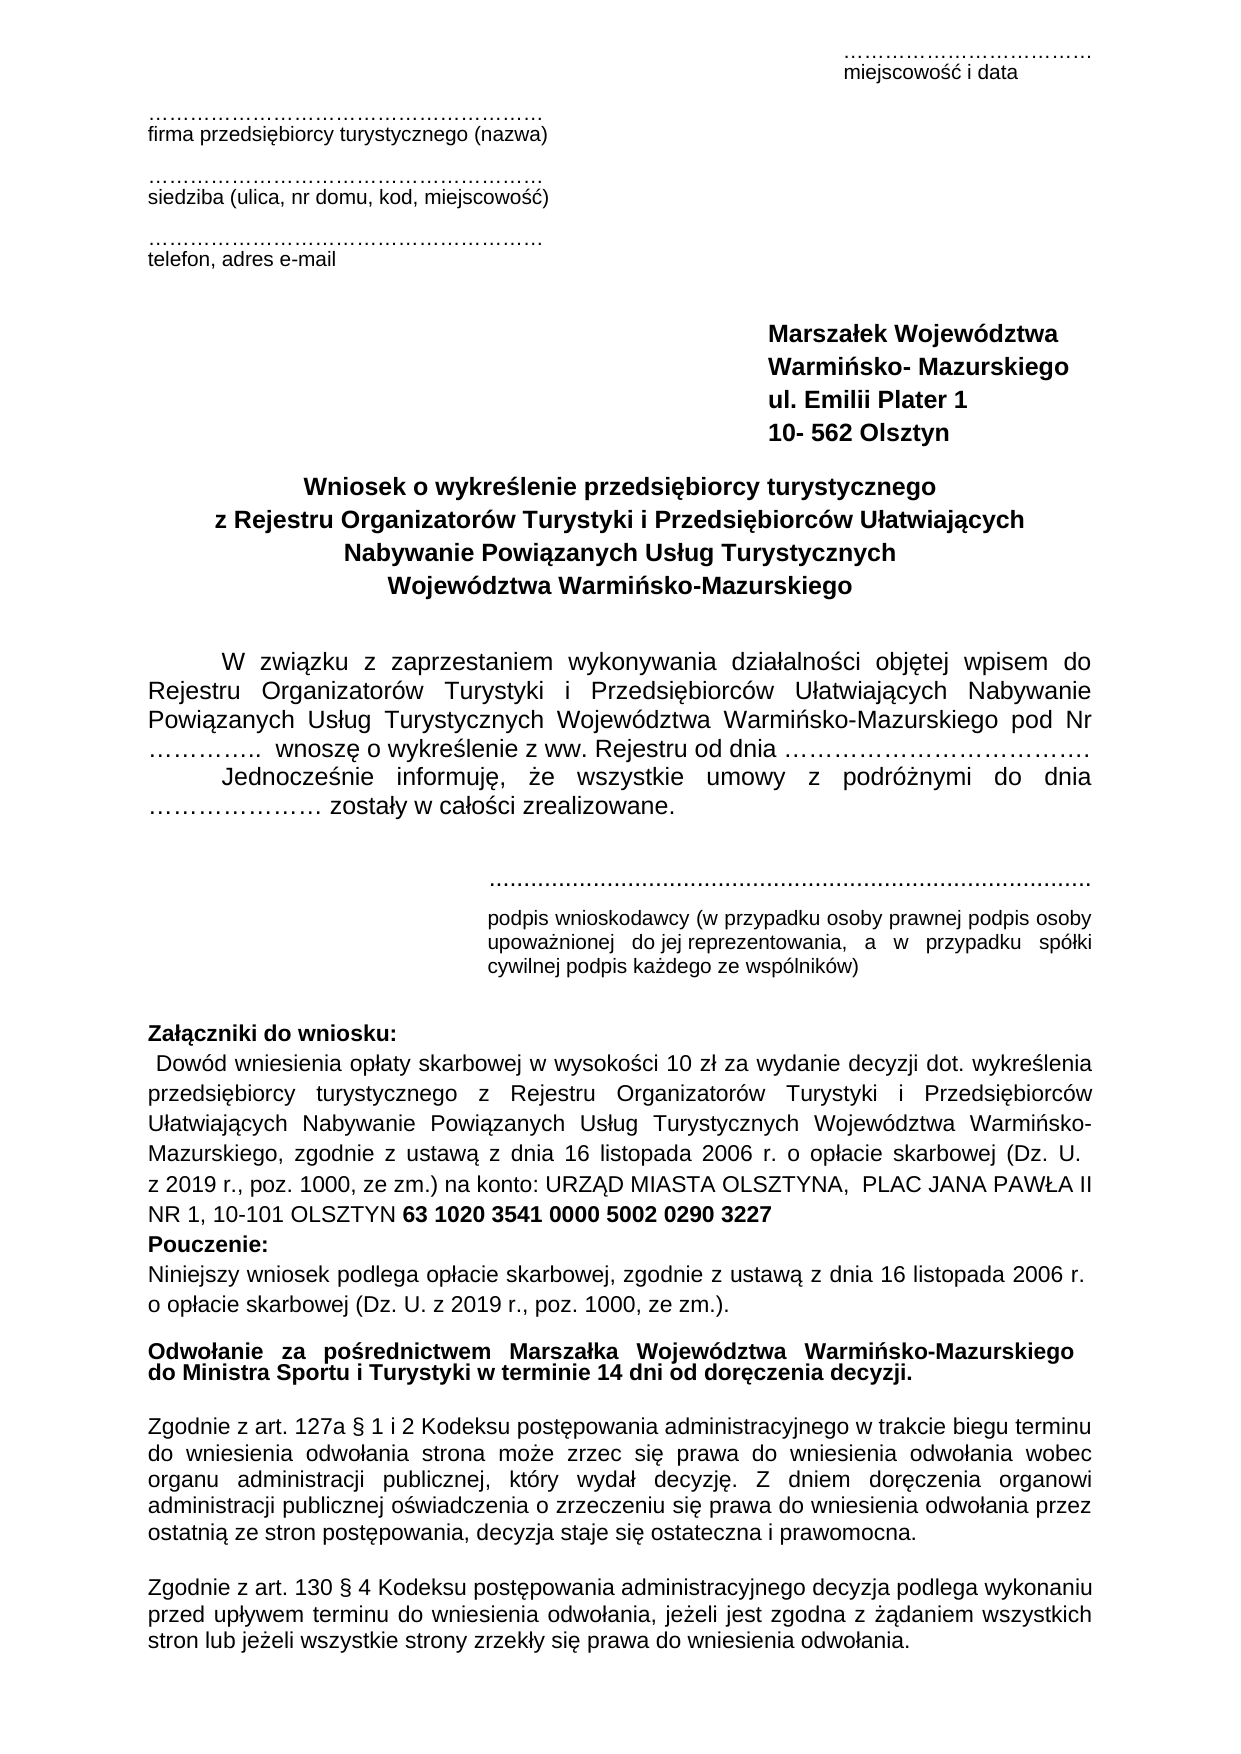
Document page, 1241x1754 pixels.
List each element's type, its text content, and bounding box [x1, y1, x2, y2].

text ………………………………………………… [148, 167, 1093, 187]
text podpis wnioskodawcy (w przypadku osoby prawnej podpis osoby upoważnionej do jej reprezentowania, a w przypadku spółki cywilnej podpis każdego ze wspólników) [487, 906, 1093, 978]
text Zgodnie z art. 127a § 1 i 2 Kodeksu postępowania administracyjnego w trakcie biegu terminu do wniesienia odwołania strona może zrzec się prawa do wniesienia odwołania wobec organu administracji publicznej, który wydał decyzję. Z dniem doręczenia organowi administracji publicznej oświadczenia o zrzeczeniu się prawa do wniesienia odwołania przez ostatnią ze stron postępowania, decyzja staje się ostateczna i prawomocna. [148, 1413, 1093, 1545]
text Jednocześnie informuję, że wszystkie umowy z podróżnymi do dnia ………………… zostały w całości zrealizowane. [148, 762, 1093, 820]
text ....................................................................................... [148, 863, 1093, 892]
text ul. Emilii Plater 1 [605, 385, 1093, 414]
subtitle Województwa Warmińsko-Mazurskiego [148, 571, 1093, 600]
text ………………………………………………… [148, 229, 1093, 250]
text ……………………………… [148, 42, 1093, 62]
text siedziba (ulica, nr domu, kod, miejscowość) [148, 187, 1093, 208]
text Warmińsko- Mazurskiego [605, 352, 1093, 381]
text 10- 562 Olsztyn [605, 418, 1093, 447]
text Niniejszy wniosek podlega opłacie skarbowej, zgodnie z ustawą z dnia 16 listopada 2006 r. o opłacie skarbowej (Dz. U. z 2019 r., poz. 1000, ze zm.). [148, 1261, 1093, 1318]
text Pouczenie: [148, 1231, 1093, 1257]
subtitle z Rejestru Organizatorów Turystyki i Przedsiębiorców Ułatwiających Nabywanie Powiązanych Usług Turystycznych [148, 505, 1093, 567]
text Załączniki do wniosku: [148, 1019, 1093, 1046]
text miejscowość i data [148, 62, 1093, 83]
text Dowód wniesienia opłaty skarbowej w wysokości 10 zł za wydanie decyzji dot. wykreślenia przedsiębiorcy turystycznego z Rejestru Organizatorów Turystyki i Przedsiębiorców Ułatwiających Nabywanie Powiązanych Usług Turystycznych Województwa Warmińsko-Mazurskiego, zgodnie z ustawą z dnia 16 listopada 2006 r. o opłacie skarbowej (Dz. U. z 2019 r., poz. 1000, ze zm.) na konto: URZĄD MIASTA OLSZTYNA, PLAC JANA PAWŁA II NR 1, 10-101 OLSZTYN 63 1020 3541 0000 5002 0290 3227 [148, 1050, 1093, 1227]
text telefon, adres e-mail [148, 250, 1093, 271]
text firma przedsiębiorcy turystycznego (nazwa) [148, 125, 1093, 146]
subtitle Wniosek o wykreślenie przedsiębiorcy turystycznego [148, 472, 1093, 501]
text ………………………………………………… [148, 104, 1093, 125]
text W związku z zaprzestaniem wykonywania działalności objętej wpisem do Rejestru Organizatorów Turystyki i Przedsiębiorców Ułatwiających Nabywanie Powiązanych Usług Turystycznych Województwa Warmińsko-Mazurskiego pod Nr ………….. wnoszę o wykreślenie z ww. Rejestru od dnia ………………………………. [148, 647, 1093, 762]
text Zgodnie z art. 130 § 4 Kodeksu postępowania administracyjnego decyzja podlega wykonaniu przed upływem terminu do wniesienia odwołania, jeżeli jest zgodna z żądaniem wszystkich stron lub jeżeli wszystkie strony zrzekły się prawa do wniesienia odwołania. [148, 1574, 1093, 1653]
subtitle Odwołanie za pośrednictwem Marszałka Województwa Warmińsko-Mazurskiego do Ministra Sportu i Turystyki w terminie 14 dni od doręczenia decyzji. [148, 1342, 1093, 1384]
text Marszałek Województwa [605, 319, 1093, 348]
